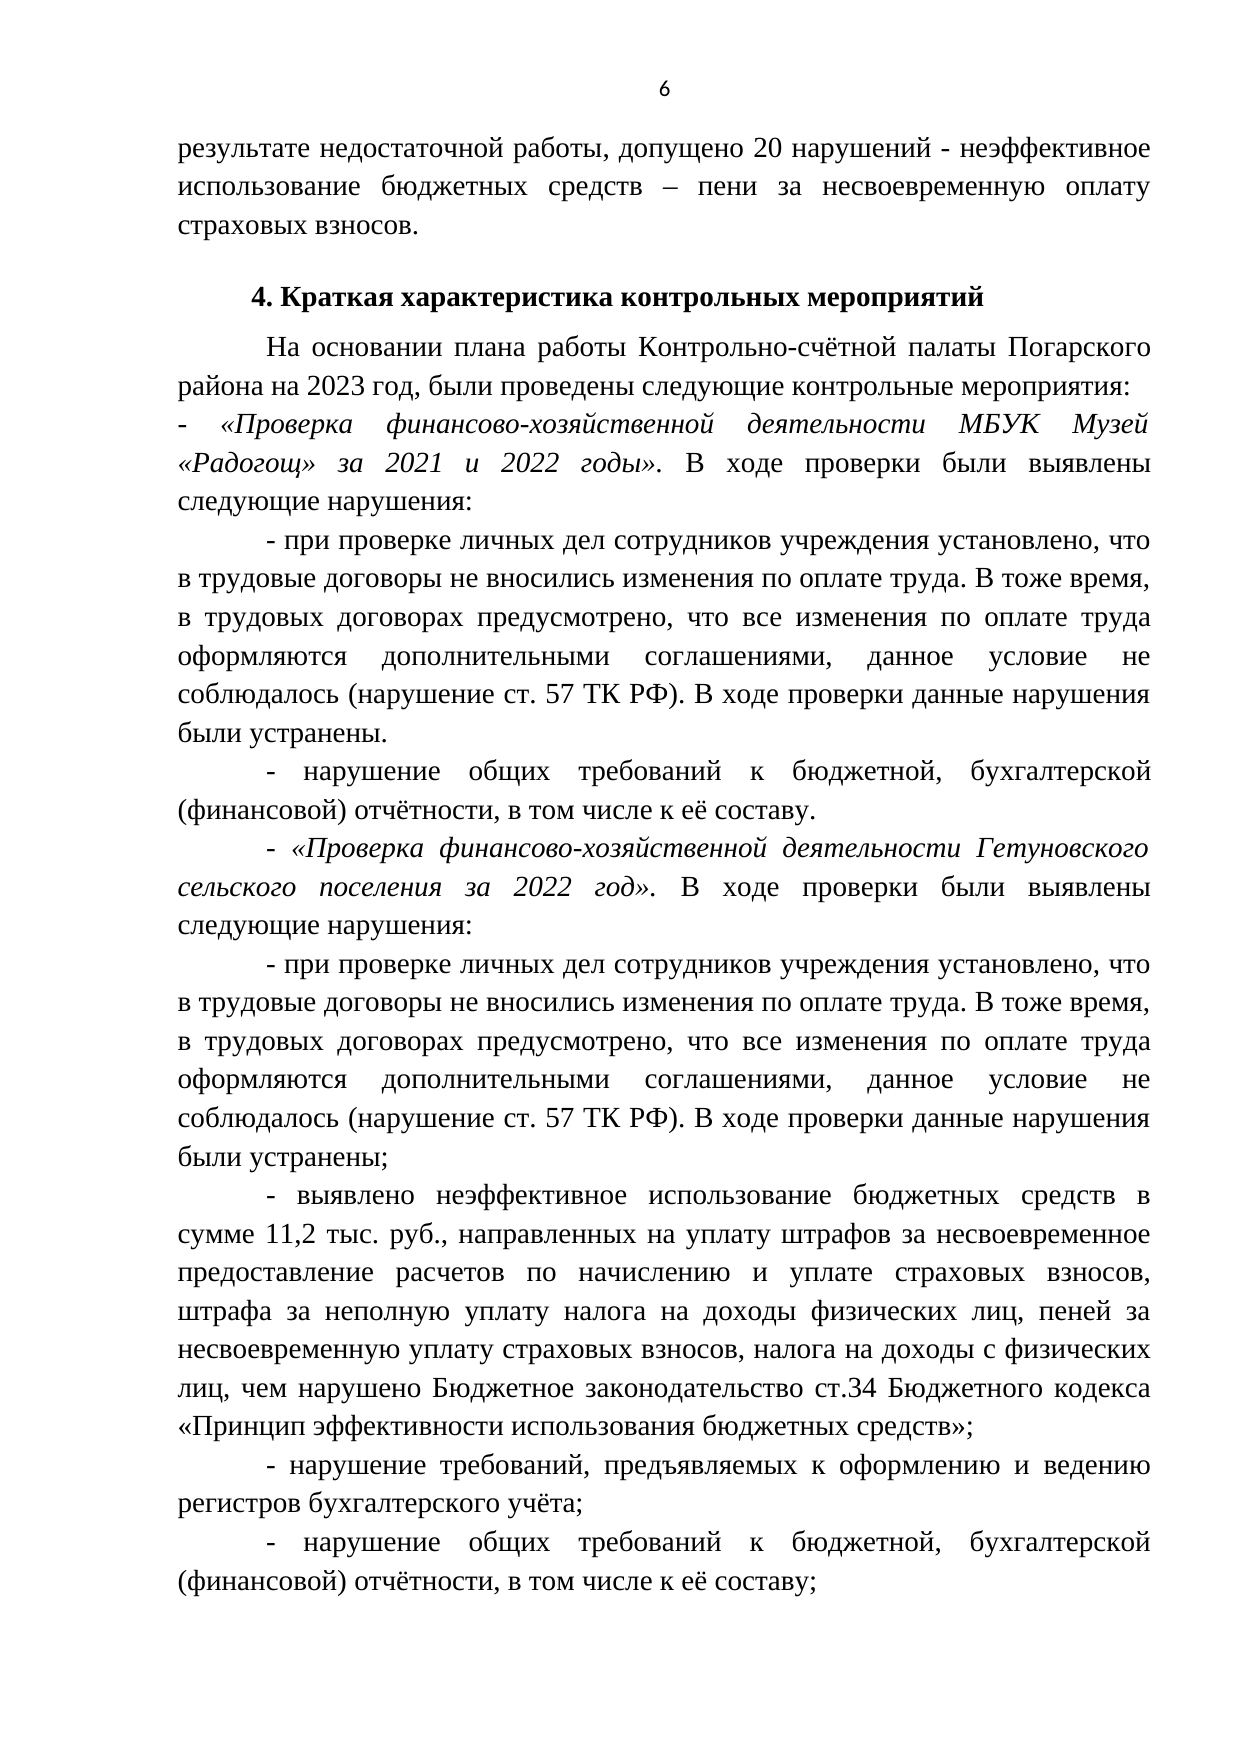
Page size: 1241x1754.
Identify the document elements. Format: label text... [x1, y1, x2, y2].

text - нарушение требований, предъявляемых к оформлению и ведению регистров бухгалтерского учёта; [177, 1447, 1152, 1519]
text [177, 130, 1152, 240]
text - «Проверка финансово-хозяйственной деятельности МБУК Музей «Радогощ» за 2021 и 2022 годы». В ходе проверки были выявлены следующие нарушения: [177, 406, 1152, 517]
text - нарушение общих требований к бюджетной, бухгалтерской (финансовой) отчётности, в том числе к её составу; [177, 1524, 1152, 1596]
text - выявлено неэффективное использование бюджетных средств в сумме 11,2 тыс. руб., направленных на уплату штрафов за несвоевременное предоставление расчетов по начислению и уплате страховых взносов, штрафа за неполную уплату налога на доходы физических лиц, пеней за несвоевременную уплату страховых взносов, налога на доходы с физических лиц, чем нарушено Бюджетное законодательство ст.34 Бюджетного кодекса «Принцип эффективности использования бюджетных средств»; [177, 1177, 1152, 1442]
text - «Проверка финансово-хозяйственной деятельности Гетуновского сельского поселения за 2022 год». В ходе проверки были выявлены следующие нарушения: [177, 830, 1152, 941]
text - при проверке личных дел сотрудников учреждения установлено, что в трудовые договоры не вносились изменения по оплате труда. В тоже время, в трудовых договорах предусмотрено, что все изменения по оплате труда оформляются дополнительными соглашениями, данное условие не соблюдалось (нарушение ст. 57 ТК РФ). В ходе проверки данные нарушения были устранены; [177, 946, 1152, 1172]
text - нарушение общих требований к бюджетной, бухгалтерской (финансовой) отчётности, в том числе к её составу. [177, 753, 1152, 825]
text На основании плана работы Контрольно-счётной палаты Погарского района на 2023 год, были проведены следующие контрольные мероприятия: [177, 329, 1152, 401]
text - при проверке личных дел сотрудников учреждения установлено, что в трудовые договоры не вносились изменения по оплате труда. В тоже время, в трудовых договорах предусмотрено, что все изменения по оплате труда оформляются дополнительными соглашениями, данное условие не соблюдалось (нарушение ст. 57 ТК РФ). В ходе проверки данные нарушения были устранены. [177, 522, 1152, 748]
text 4. Краткая характеристика контрольных мероприятий [177, 279, 1152, 312]
